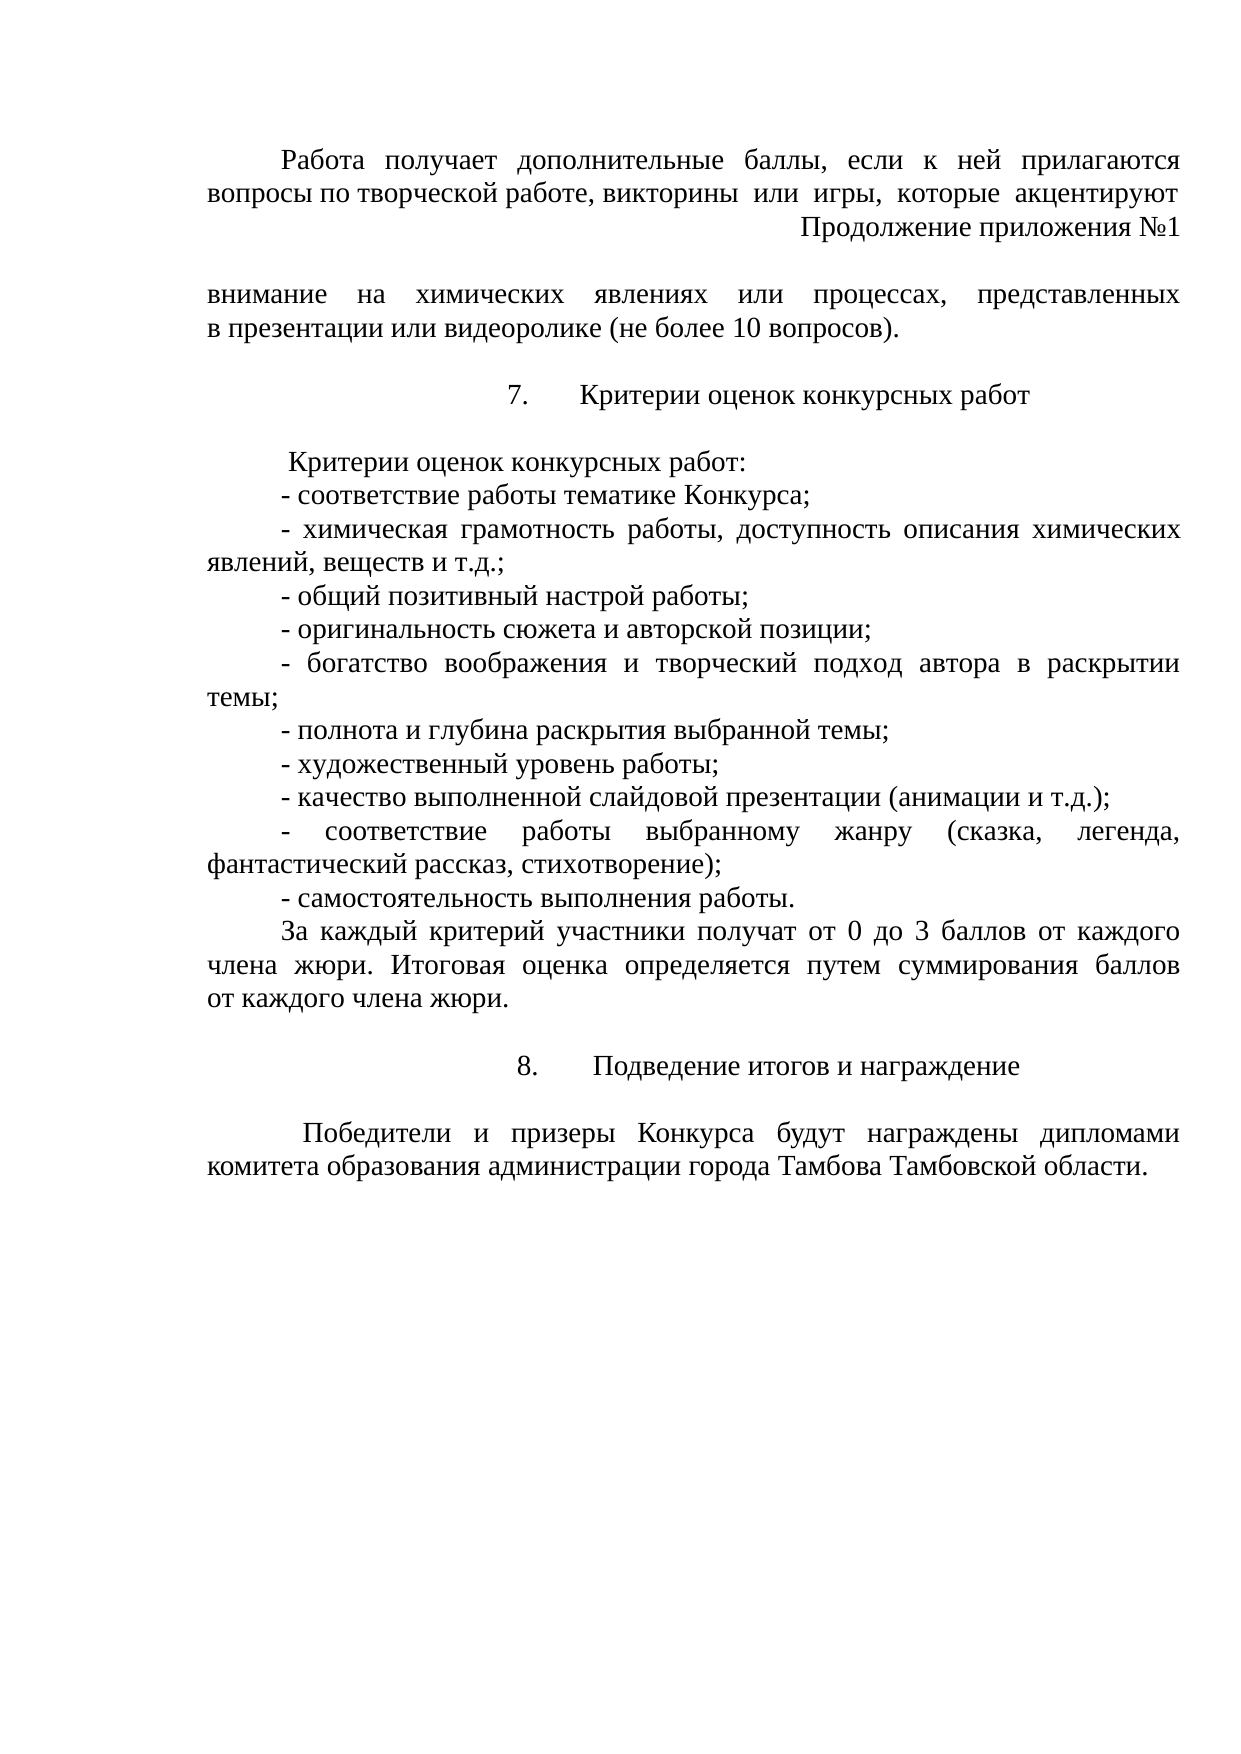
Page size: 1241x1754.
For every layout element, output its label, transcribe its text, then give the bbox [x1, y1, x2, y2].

text - химическая грамотность работы, доступность описания химических явлений, веществ и т.д.; [207, 511, 1181, 578]
text За каждый критерий участники получат от 0 до 3 баллов от каждого члена жюри. Итоговая оценка определяется путем суммирования баллов от каждого члена жюри. [207, 913, 1181, 1014]
text - полнота и глубина раскрытия выбранной темы; [207, 712, 1181, 746]
text Победители и призеры Конкурса будут награждены дипломами комитета образования администрации города Тамбова Тамбовской области. [207, 1115, 1181, 1182]
list Работа получает дополнительные баллы, если к ней прилагаются вопросы по творческой работе, викторины или игры, которые акцентируют [207, 142, 1181, 209]
list Критерии оценок конкурсных работ: [207, 444, 1181, 477]
list Критерии оценок конкурсных работ [282, 377, 1181, 410]
list Подведение итогов и награждение [282, 1048, 1181, 1081]
text - соответствие работы тематике Конкурса; [207, 477, 1181, 511]
text - самостоятельность выполнения работы. [207, 880, 1181, 913]
list внимание на химических явлениях или процессах, представленных в презентации или видеоролике (не более 10 вопросов). [207, 276, 1181, 343]
list Продолжение приложения №1 [207, 209, 1181, 243]
text - богатство воображения и творческий подход автора в раскрытии темы; [207, 645, 1181, 712]
text - художественный уровень работы; [207, 746, 1181, 779]
text - качество выполненной слайдовой презентации (анимации и т.д.); [207, 779, 1181, 813]
text - соответствие работы выбранному жанру (сказка, легенда, фантастический рассказ, стихотворение); [207, 813, 1181, 880]
text - общий позитивный настрой работы; [207, 578, 1181, 612]
text - оригинальность сюжета и авторской позиции; [207, 612, 1181, 645]
